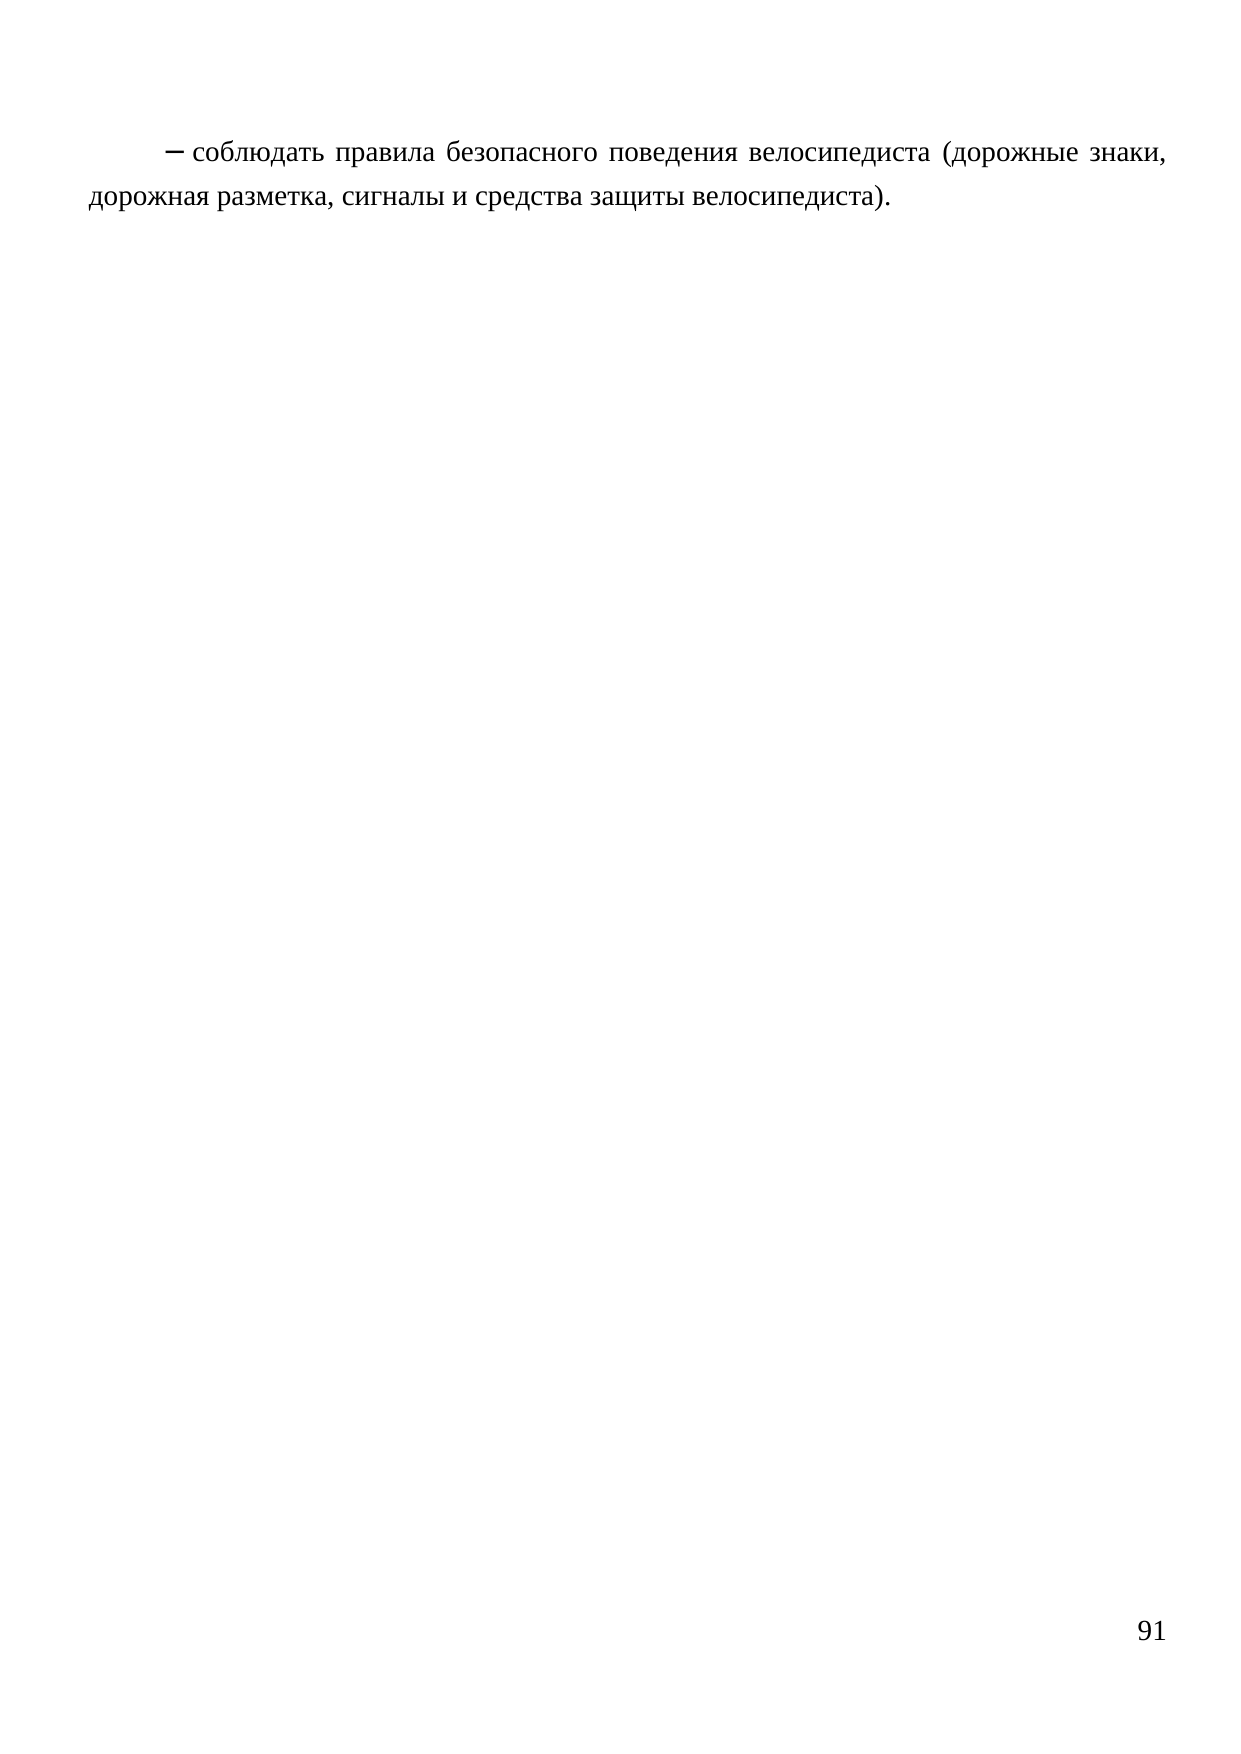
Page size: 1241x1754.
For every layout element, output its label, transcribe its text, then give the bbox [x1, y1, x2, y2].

list соблюдать правила безопасного поведения велосипедиста (дорожные знаки, дорожная разметка, сигналы и средства защиты велосипедиста). [89, 118, 1167, 211]
